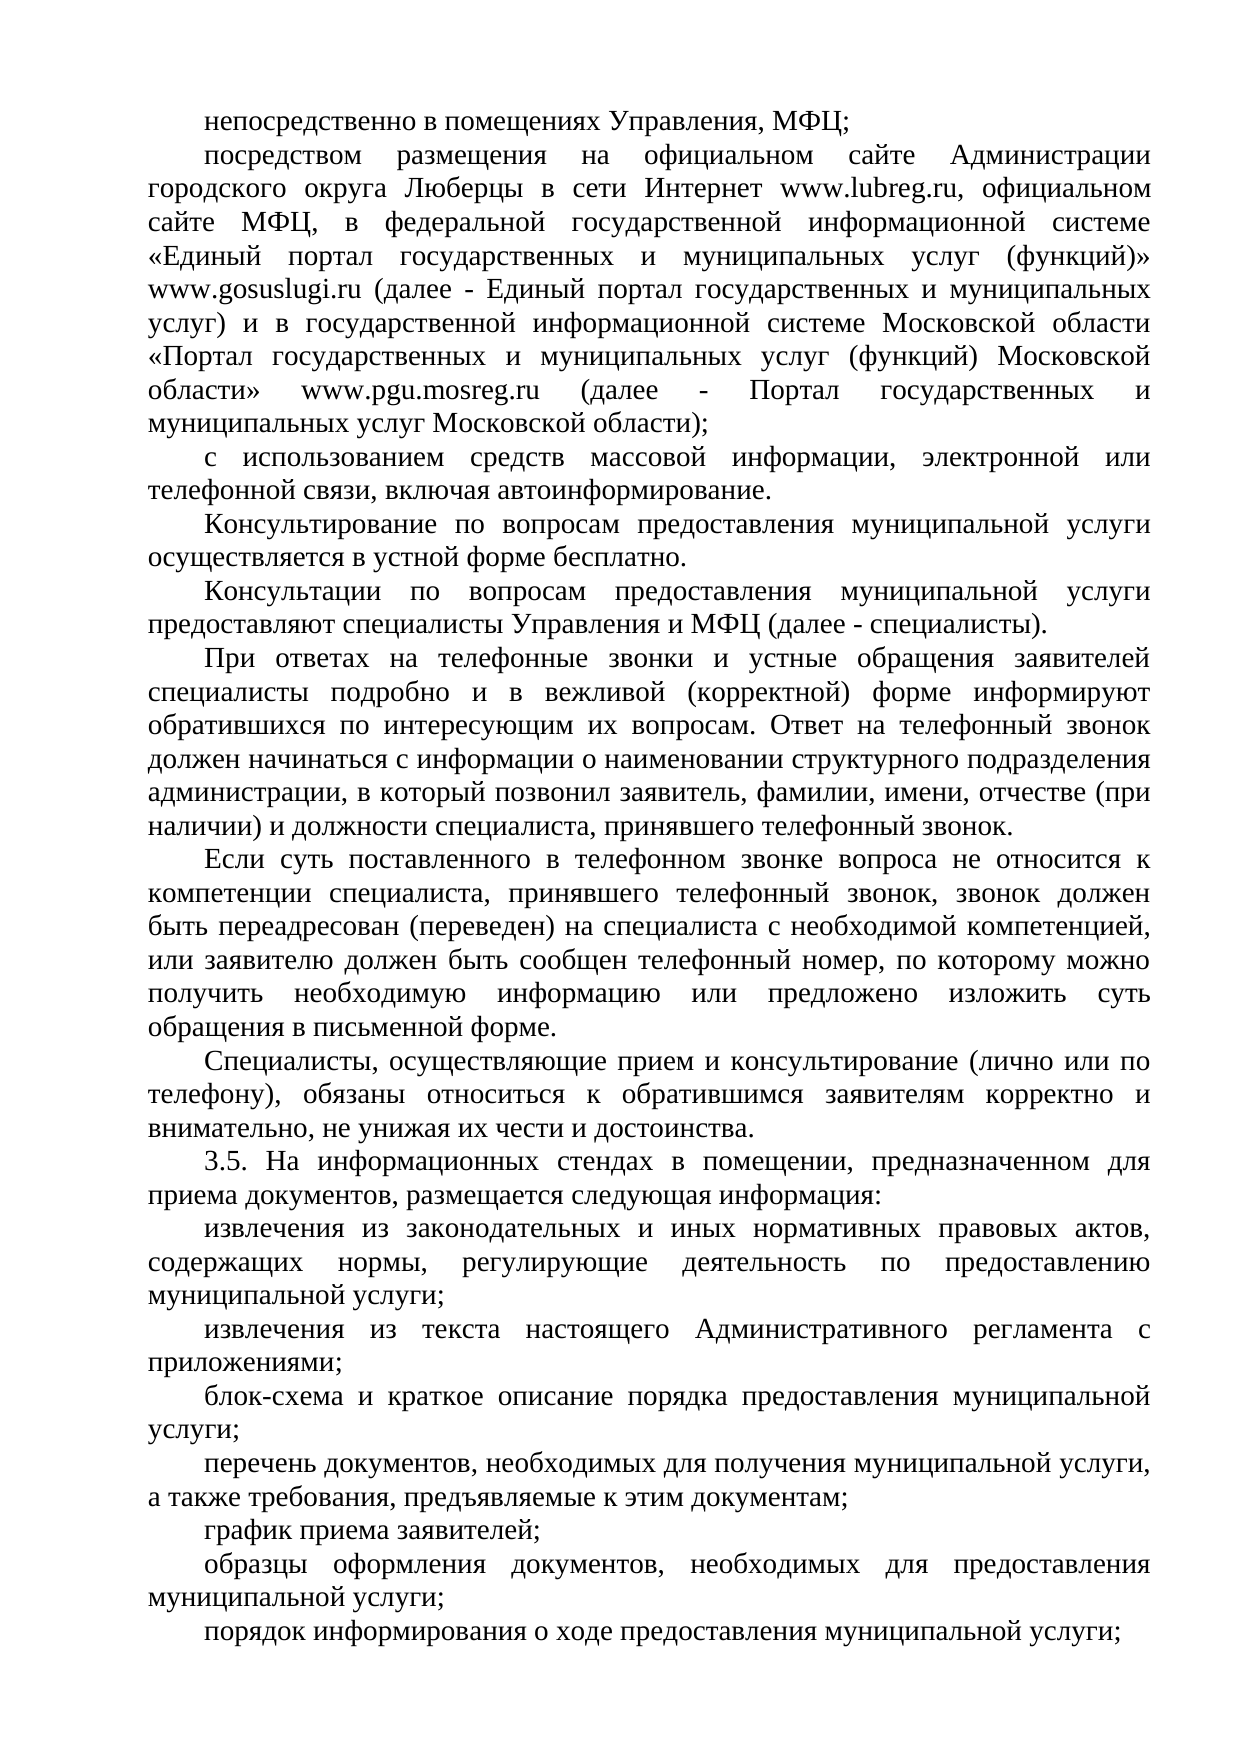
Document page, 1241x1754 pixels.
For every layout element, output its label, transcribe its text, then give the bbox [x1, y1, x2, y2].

text график приема заявителей; [148, 1512, 1152, 1546]
text Консультирование по вопросам предоставления муниципальной услуги осуществляется в устной форме бесплатно. [148, 506, 1152, 573]
text блок-схема и краткое описание порядка предоставления муниципальной услуги; [148, 1378, 1152, 1445]
text извлечения из текста настоящего Административного регламента с приложениями; [148, 1311, 1152, 1378]
text посредством размещения на официальном сайте Администрации городского округа Люберцы в сети Интернет www.lubreg.ru, официальном сайте МФЦ, в федеральной государственной информационной системе «Единый портал государственных и муниципальных услуг (функций)» www.gosuslugi.ru (далее - Единый портал государственных и муниципальных услуг) и в государственной информационной системе Московской области «Портал государственных и муниципальных услуг (функций) Московской области» www.pgu.mosreg.ru (далее - Портал государственных и муниципальных услуг Московской области); [148, 137, 1152, 439]
text При ответах на телефонные звонки и устные обращения заявителей специалисты подробно и в вежливой (корректной) форме информируют обратившихся по интересующим их вопросам. Ответ на телефонный звонок должен начинаться с информации о наименовании структурного подразделения администрации, в который позвонил заявитель, фамилии, имени, отчестве (при наличии) и должности специалиста, принявшего телефонный звонок. [148, 640, 1152, 841]
text перечень документов, необходимых для получения муниципальной услуги, а также требования, предъявляемые к этим документам; [148, 1445, 1152, 1512]
text Консультации по вопросам предоставления муниципальной услуги предоставляют специалисты Управления и МФЦ (далее - специалисты). [148, 573, 1152, 640]
text порядок информирования о ходе предоставления муниципальной услуги; [148, 1613, 1152, 1646]
text Специалисты, осуществляющие прием и консультирование (лично или по телефону), обязаны относиться к обратившимся заявителям корректно и внимательно, не унижая их чести и достоинства. [148, 1043, 1152, 1143]
text образцы оформления документов, необходимых для предоставления муниципальной услуги; [148, 1546, 1152, 1613]
text непосредственно в помещениях Управления, МФЦ; [148, 103, 1152, 137]
text 3.5. На информационных стендах в помещении, предназначенном для приема документов, размещается следующая информация: [148, 1143, 1152, 1210]
text Если суть поставленного в телефонном звонке вопроса не относится к компетенции специалиста, принявшего телефонный звонок, звонок должен быть переадресован (переведен) на специалиста с необходимой компетенцией, или заявителю должен быть сообщен телефонный номер, по которому можно получить необходимую информацию или предложено изложить суть обращения в письменной форме. [148, 841, 1152, 1043]
text с использованием средств массовой информации, электронной или телефонной связи, включая автоинформирование. [148, 439, 1152, 506]
text извлечения из законодательных и иных нормативных правовых актов, содержащих нормы, регулирующие деятельность по предоставлению муниципальной услуги; [148, 1210, 1152, 1311]
